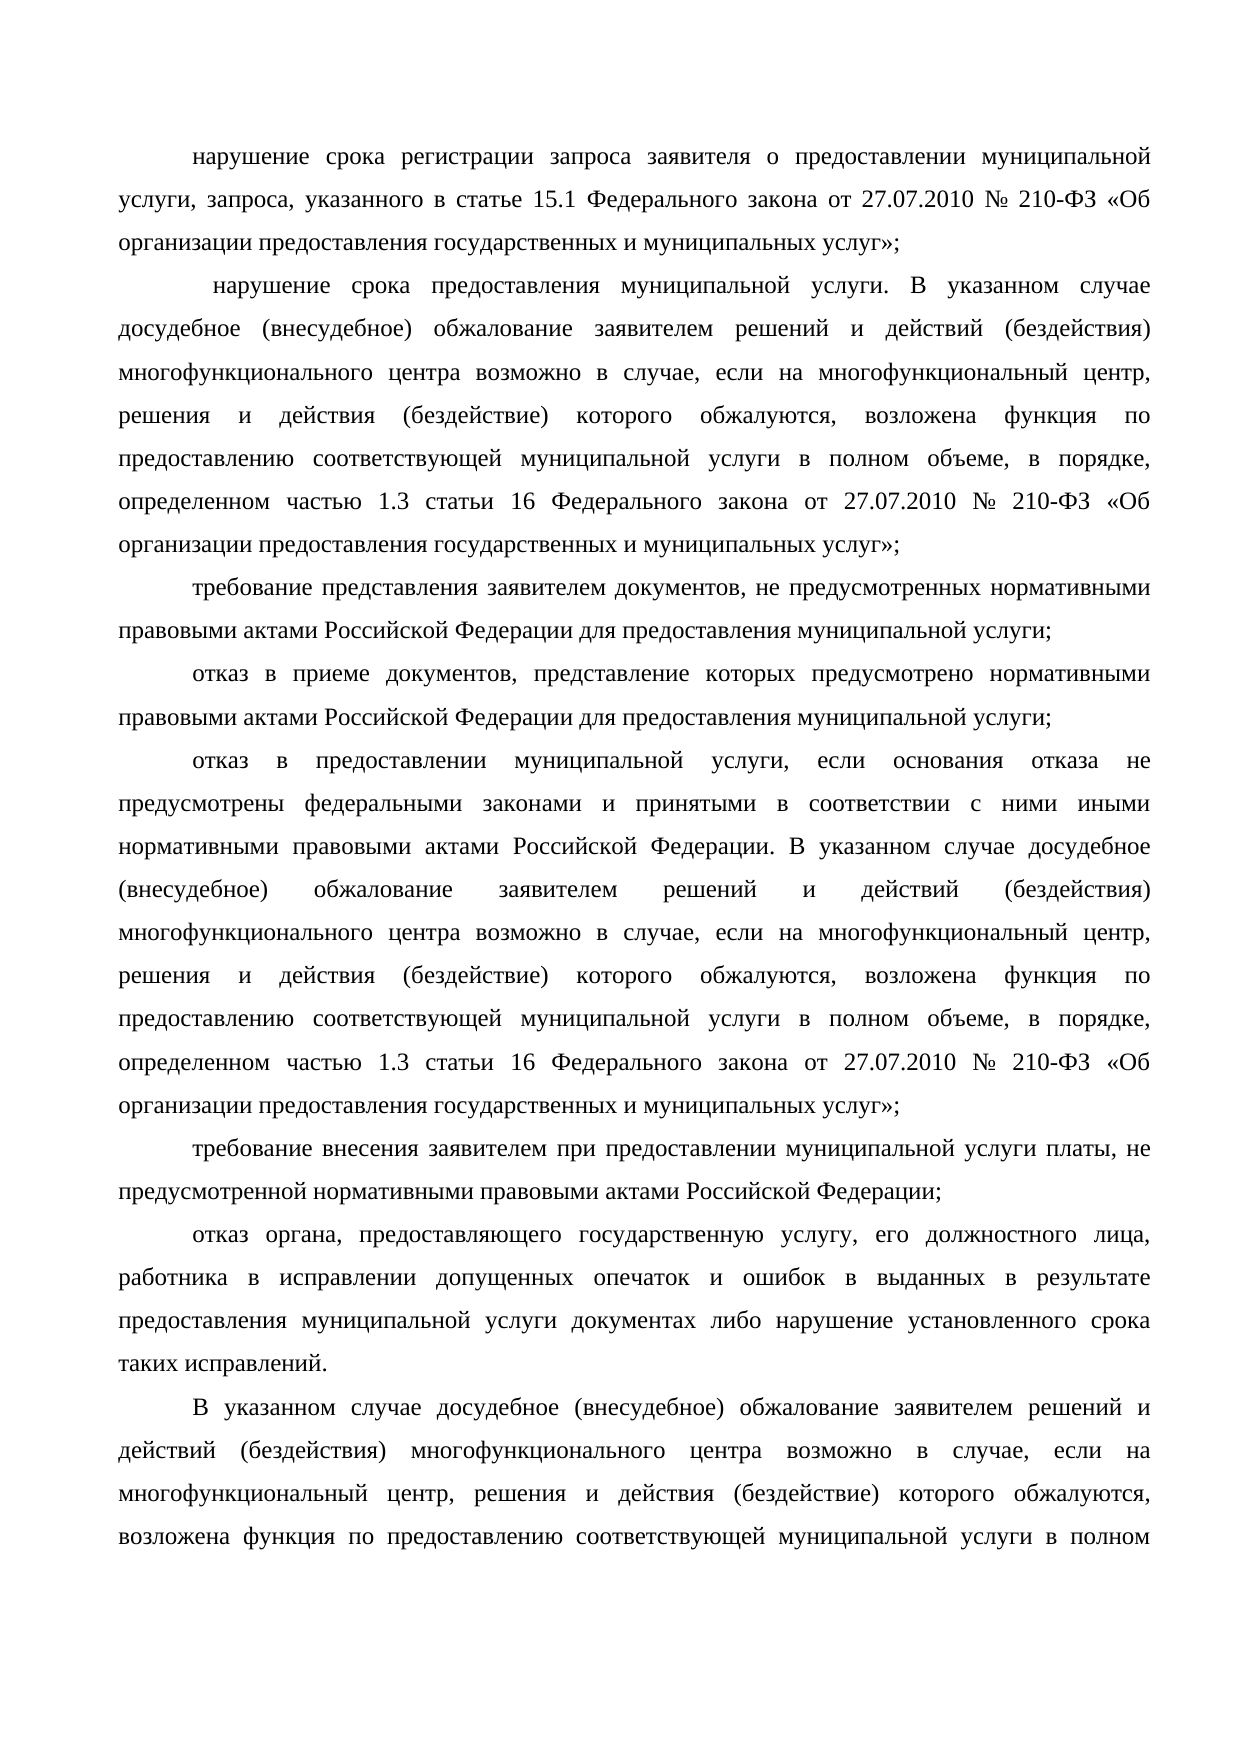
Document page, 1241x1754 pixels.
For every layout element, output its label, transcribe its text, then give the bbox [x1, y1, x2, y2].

text отказ в предоставлении муниципальной услуги, если основания отказа не предусмотрены федеральными законами и принятыми в соответствии с ними иными нормативными правовыми актами Российской Федерации. В указанном случае досудебное (внесудебное) обжалование заявителем решений и действий (бездействия) многофункционального центра возможно в случае, если на многофункциональный центр, решения и действия (бездействие) которого обжалуются, возложена функция по предоставлению соответствующей муниципальной услуги в полном объеме, в порядке, определенном частью 1.3 статьи 16 Федерального закона от 27.07.2010 № 210-ФЗ «Об организации предоставления государственных и муниципальных услуг»; [118, 745, 1152, 1118]
text отказ органа, предоставляющего государственную услугу, его должностного лица, работника в исправлении допущенных опечаток и ошибок в выданных в результате предоставления муниципальной услуги документах либо нарушение установленного срока таких исправлений. [118, 1219, 1152, 1377]
text нарушение срока предоставления муниципальной услуги. В указанном случае досудебное (внесудебное) обжалование заявителем решений и действий (бездействия) многофункционального центра возможно в случае, если на многофункциональный центр, решения и действия (бездействие) которого обжалуются, возложена функция по предоставлению соответствующей муниципальной услуги в полном объеме, в порядке, определенном частью 1.3 статьи 16 Федерального закона от 27.07.2010 № 210-ФЗ «Об организации предоставления государственных и муниципальных услуг»; [118, 270, 1152, 558]
text нарушение срока регистрации запроса заявителя о предоставлении муниципальной услуги, запроса, указанного в статье 15.1 Федерального закона от 27.07.2010 № 210-ФЗ «Об организации предоставления государственных и муниципальных услуг»; [118, 141, 1152, 256]
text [118, 1392, 1152, 1550]
text требование представления заявителем документов, не предусмотренных нормативными правовыми актами Российской Федерации для предоставления муниципальной услуги; [118, 572, 1152, 644]
text требование внесения заявителем при предоставлении муниципальной услуги платы, не предусмотренной нормативными правовыми актами Российской Федерации; [118, 1133, 1152, 1205]
text отказ в приеме документов, представление которых предусмотрено нормативными правовыми актами Российской Федерации для предоставления муниципальной услуги; [118, 658, 1152, 730]
